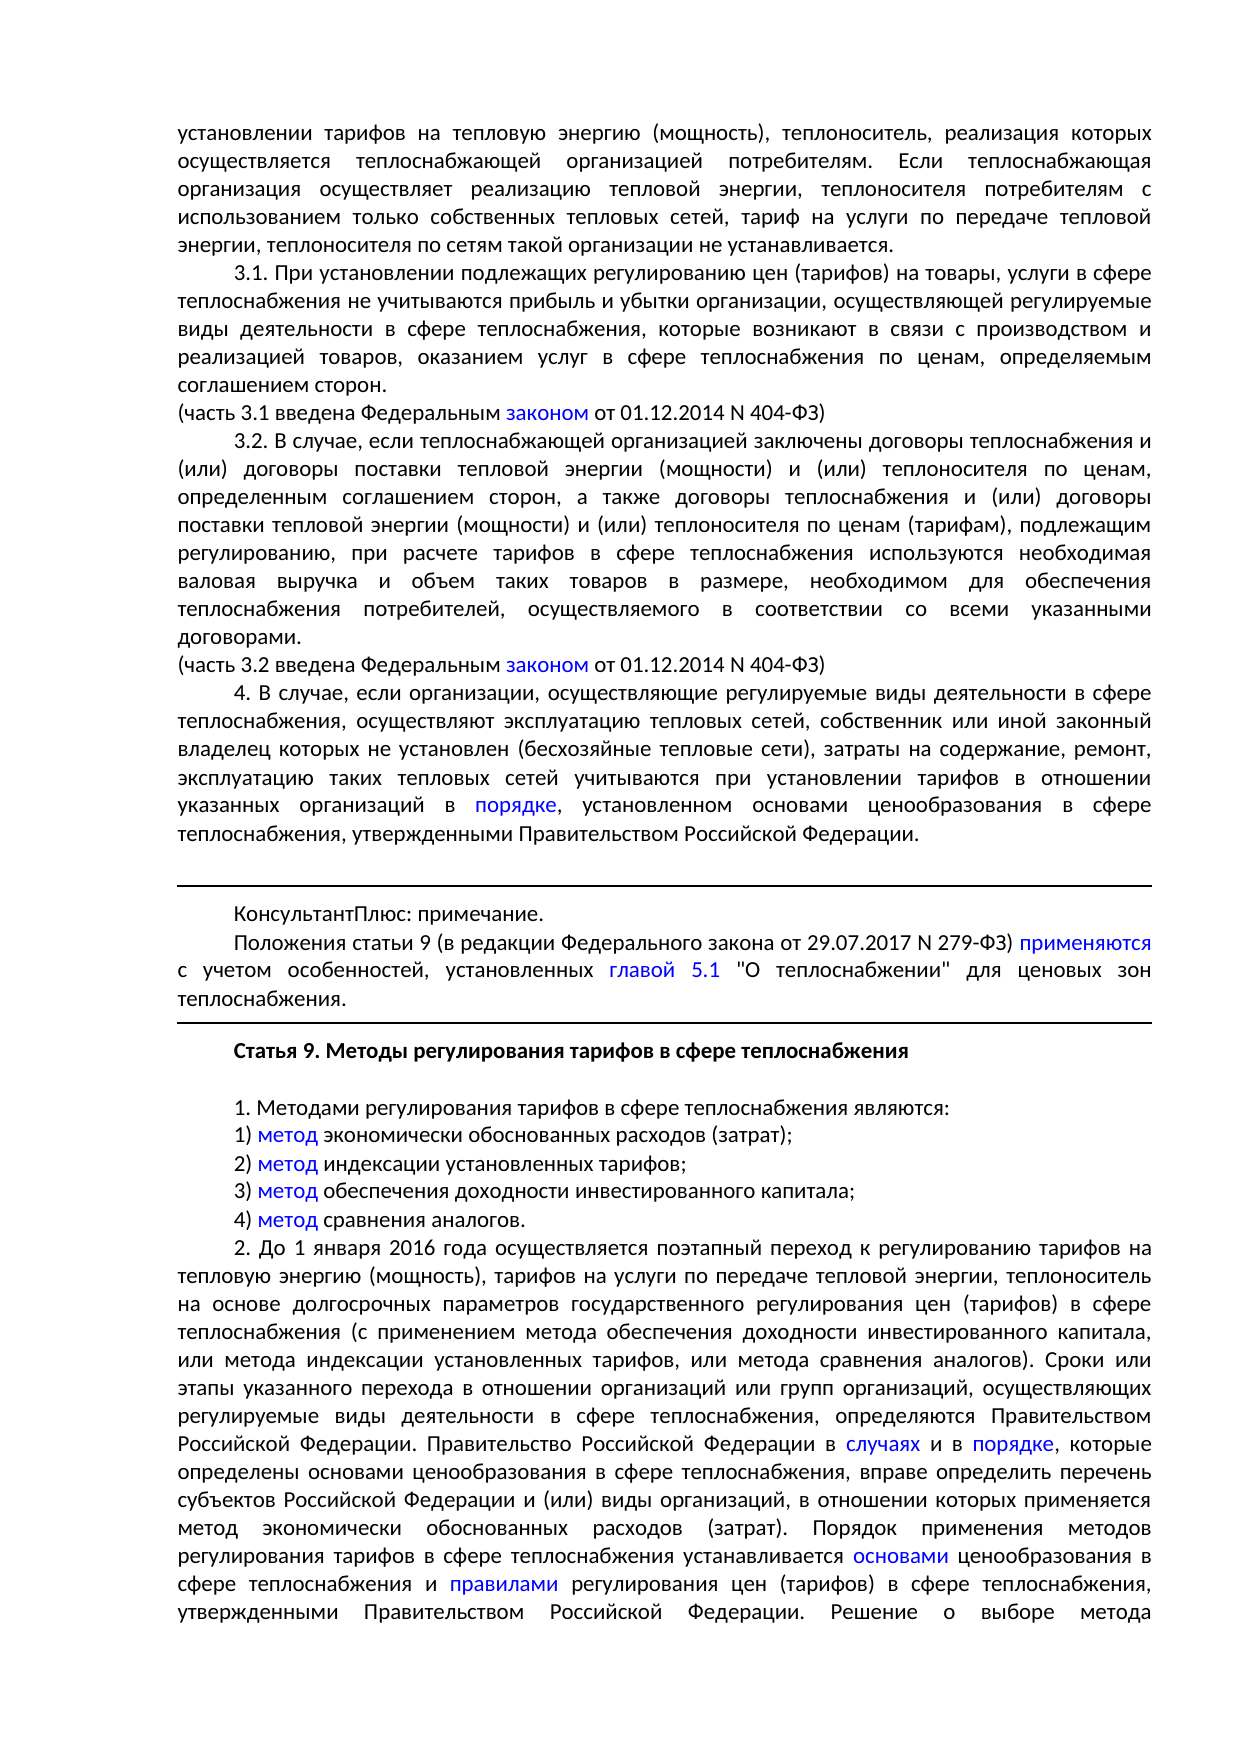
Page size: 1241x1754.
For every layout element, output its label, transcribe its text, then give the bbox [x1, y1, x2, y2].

title Статья 9. Методы регулирования тарифов в сфере теплоснабжения [177, 1037, 1152, 1064]
text 2) метод индексации установленных тарифов; [177, 1149, 1152, 1177]
text 3.2. В случае, если теплоснабжающей организацией заключены договоры теплоснабжения и (или) договоры поставки тепловой энергии (мощности) и (или) теплоносителя по ценам, определенным соглашением сторон, а также договоры теплоснабжения и (или) договоры поставки тепловой энергии (мощности) и (или) теплоносителя по ценам (тарифам), подлежащим регулированию, при расчете тарифов в сфере теплоснабжения используются необходимая валовая выручка и объем таких товаров в размере, необходимом для обеспечения теплоснабжения потребителей, осуществляемого в соответствии со всеми указанными договорами. [177, 426, 1152, 651]
text 1) метод экономически обоснованных расходов (затрат); [177, 1121, 1152, 1149]
text 4. В случае, если организации, осуществляющие регулируемые виды деятельности в сфере теплоснабжения, осуществляют эксплуатацию тепловых сетей, собственник или иной законный владелец которых не установлен (бесхозяйные тепловые сети), затраты на содержание, ремонт, эксплуатацию таких тепловых сетей учитываются при установлении тарифов в отношении указанных организаций в порядке, установленном основами ценообразования в сфере теплоснабжения, утвержденными Правительством Российской Федерации. [177, 678, 1152, 847]
text 1. Методами регулирования тарифов в сфере теплоснабжения являются: [177, 1093, 1152, 1121]
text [177, 118, 1152, 258]
text (часть 3.2 введена Федеральным законом от 01.12.2014 N 404-ФЗ) [177, 651, 1152, 678]
text Положения статьи 9 (в редакции Федерального закона от 29.07.2017 N 279-ФЗ) применяются с учетом особенностей, установленных главой 5.1 "О теплоснабжении" для ценовых зон теплоснабжения. [177, 928, 1152, 1012]
text КонсультантПлюс: примечание. [177, 899, 1152, 928]
text 3.1. При установлении подлежащих регулированию цен (тарифов) на товары, услуги в сфере теплоснабжения не учитываются прибыль и убытки организации, осуществляющей регулируемые виды деятельности в сфере теплоснабжения, которые возникают в связи с производством и реализацией товаров, оказанием услуг в сфере теплоснабжения по ценам, определяемым соглашением сторон. [177, 258, 1152, 398]
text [177, 1233, 1152, 1625]
text 3) метод обеспечения доходности инвестированного капитала; [177, 1177, 1152, 1205]
text 4) метод сравнения аналогов. [177, 1205, 1152, 1233]
text (часть 3.1 введена Федеральным законом от 01.12.2014 N 404-ФЗ) [177, 398, 1152, 426]
